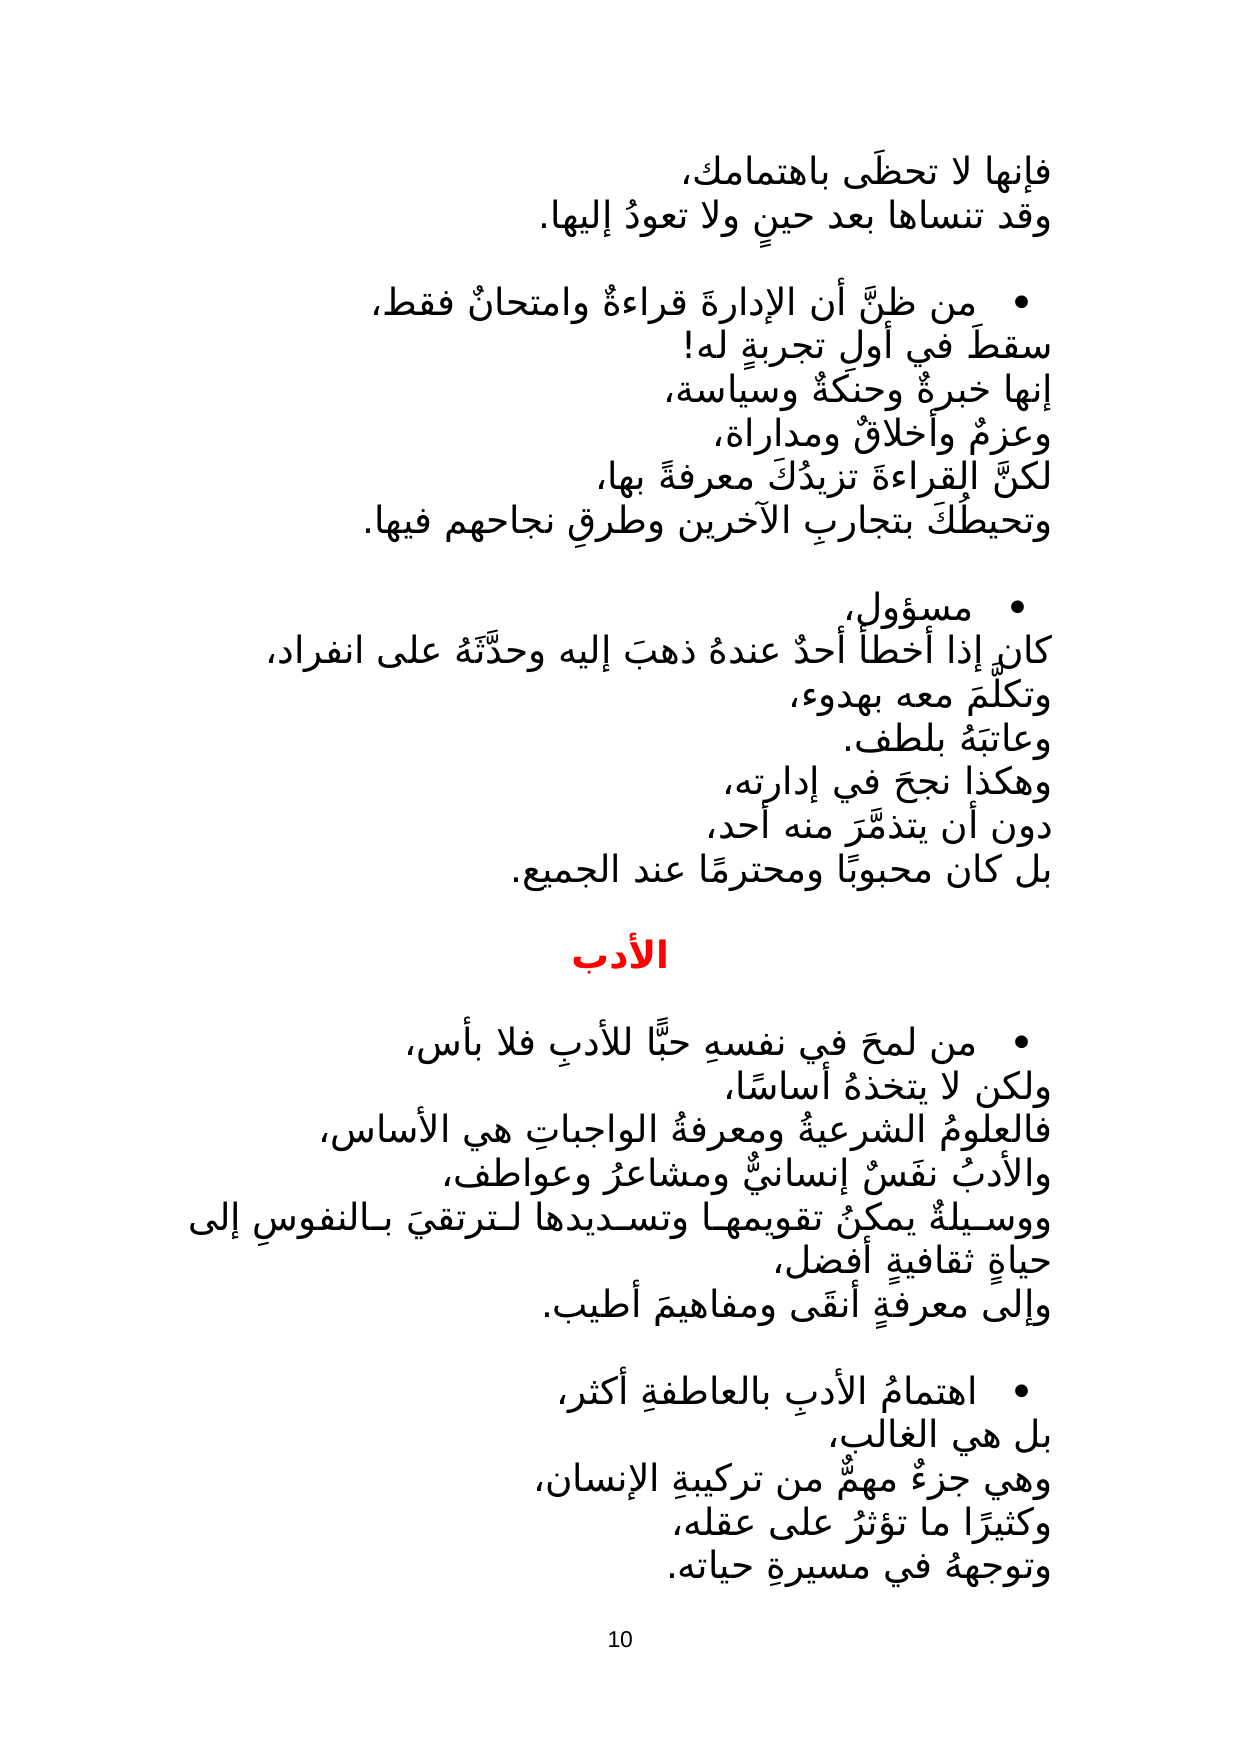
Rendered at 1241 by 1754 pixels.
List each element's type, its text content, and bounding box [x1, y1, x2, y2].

text ولكن لا يتخذهُ أساسًا، [187, 1064, 1053, 1108]
text وتوجههُ في مسيرةِ حياته. [187, 1544, 1053, 1588]
text لكنَّ القراءةَ تزيدُكَ معرفةً بها، [187, 455, 1053, 499]
list من ظنَّ أن الإدارةَ قراءةٌ وامتحانٌ فقط، [187, 280, 1015, 324]
list من لمحَ في نفسهِ حبًّا للأدبِ فلا بأس، [187, 1021, 1015, 1064]
text والأدبُ نفَسٌ إنسانيٌّ ومشاعرُ وعواطف، [187, 1152, 1053, 1195]
text دون أن يتذمَّرَ منه أحد، [187, 804, 1053, 847]
text وعزمٌ وأخلاقٌ ومداراة، [187, 411, 1053, 455]
text وإلى معرفةٍ أنقَى ومفاهيمَ أطيب. [187, 1283, 1053, 1326]
text الأدب [187, 934, 1053, 978]
text وعاتبَهُ بلطف. [187, 716, 1053, 760]
text وتحيطُكَ بتجاربِ الآخرين وطرقِ نجاحهم فيها. [187, 499, 1053, 542]
text كان إذا أخطأ أحدٌ عندهُ ذهبَ إليه وحدَّثَهُ على انفراد، [187, 629, 1053, 673]
text فالعلومُ الشرعيةُ ومعرفةُ الواجباتِ هي الأساس، [187, 1108, 1053, 1152]
text فإنها لا تحظَى باهتمامك، [187, 150, 1053, 194]
text بل هي الغالب، [187, 1413, 1053, 1457]
text وهكذا نجحَ في إدارته، [187, 760, 1053, 804]
text وهي جزءٌ مهمٌّ من تركيبةِ الإنسان، [187, 1457, 1053, 1500]
text ووسيلةٌ يمكنُ تقويمها وتسديدها لترتقيَ بالنفوسِ إلى حياةٍ ثقافيةٍ أفضل، [187, 1195, 1053, 1283]
text وكثيرًا ما تؤثرُ على عقله، [187, 1500, 1053, 1544]
text وقد تنساها بعد حينٍ ولا تعودُ إليها. [187, 194, 1053, 237]
list مسؤول، [187, 585, 1011, 629]
text وتكلَّمَ معه بهدوء، [187, 673, 1053, 716]
text إنها خبرةٌ وحنكةٌ وسياسة، [187, 368, 1053, 411]
text سقطَ في أولِ تجربةٍ له! [187, 324, 1053, 368]
list اهتمامُ الأدبِ بالعاطفةِ أكثر، [187, 1369, 1015, 1413]
text بل كان محبوبًا ومحترمًا عند الجميع. [187, 847, 1053, 891]
